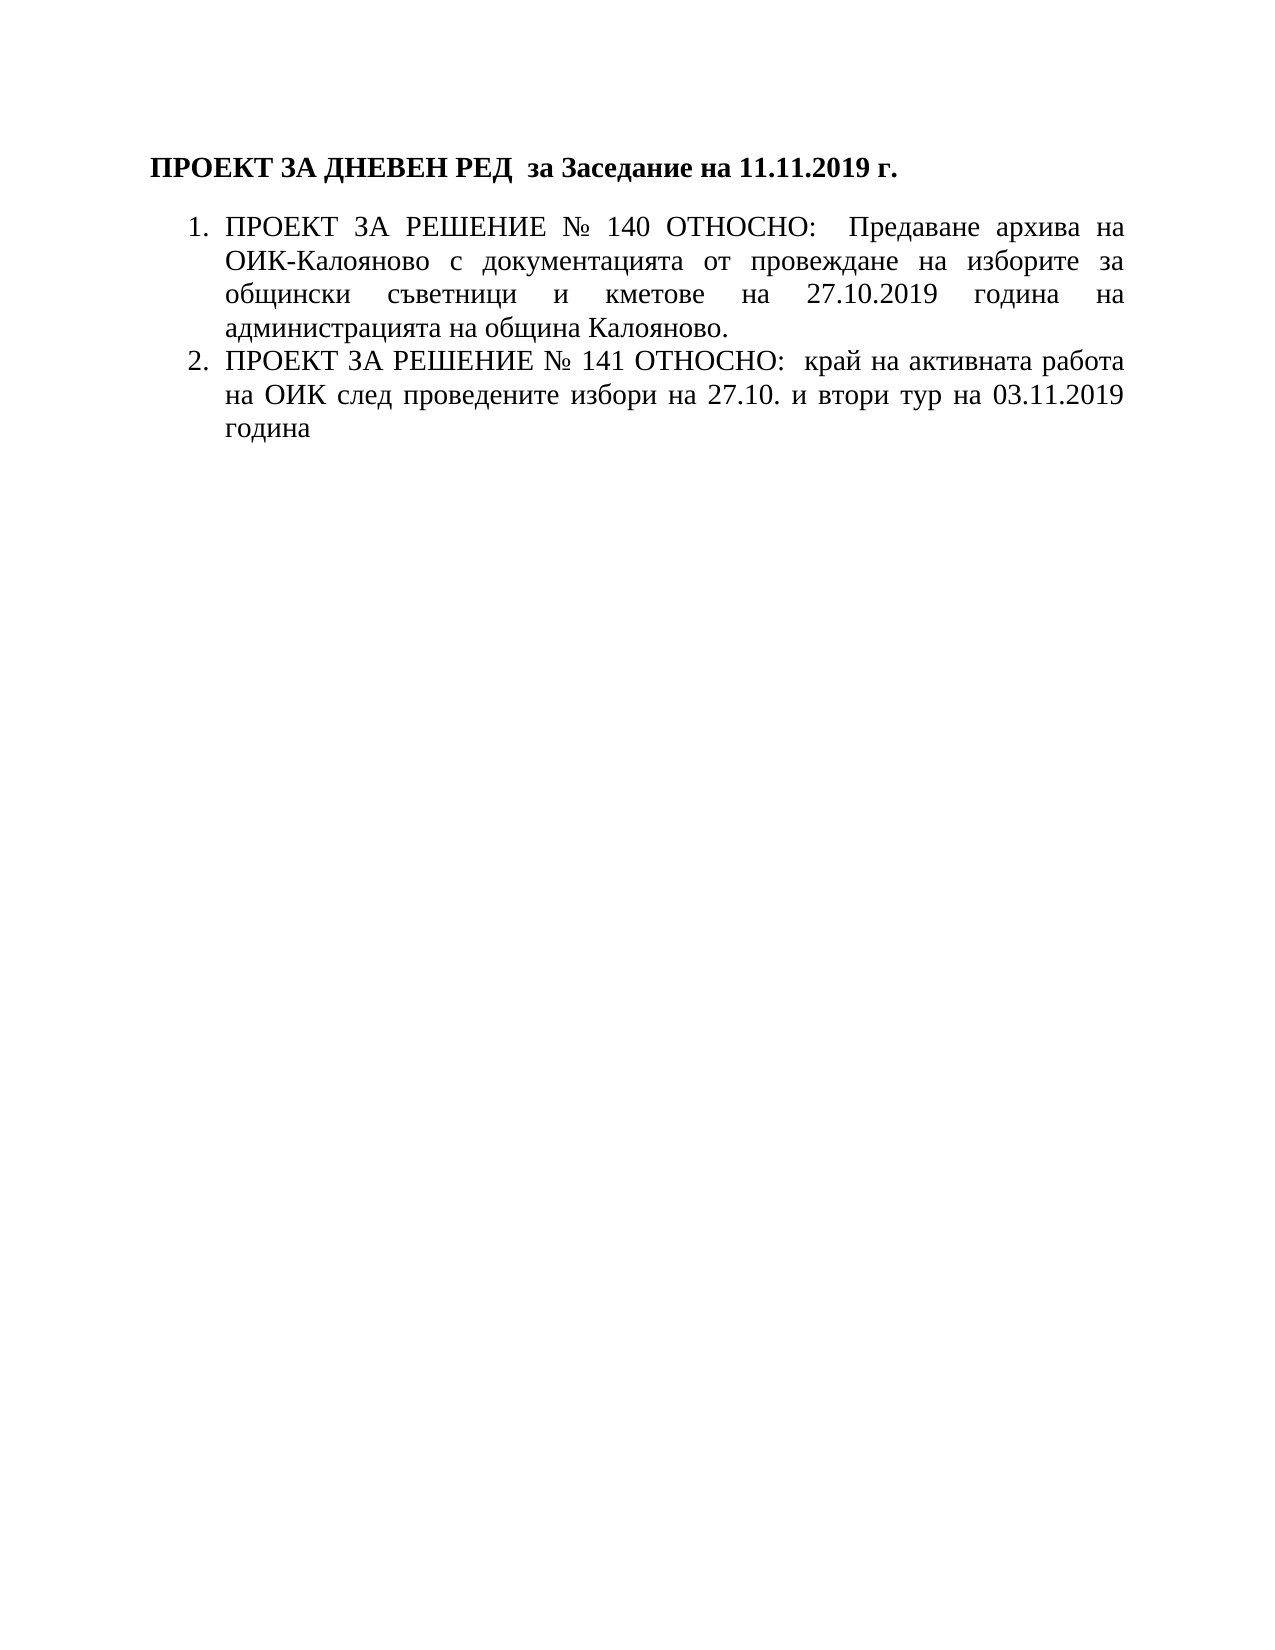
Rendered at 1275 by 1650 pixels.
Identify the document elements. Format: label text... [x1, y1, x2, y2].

list ПРОЕКТ ЗА РЕШЕНИЕ № 141 ОТНОСНО: край на активната работа на ОИК след проведените избори на 27.10. и втори тур на 03.11.2019 година [187, 343, 1125, 444]
list ПРОЕКТ ЗА РЕШЕНИЕ № 140 ОТНОСНО: Предаване архива на ОИК-Калояново с документацията от провеждане на изборите за общински съветници и кметове на 27.10.2019 година на администрацията на община Калояново. [187, 209, 1125, 343]
text ПРОЕКТ ЗА ДНЕВЕН РЕД за Заседание на 11.11.2019 г. [150, 150, 1125, 183]
